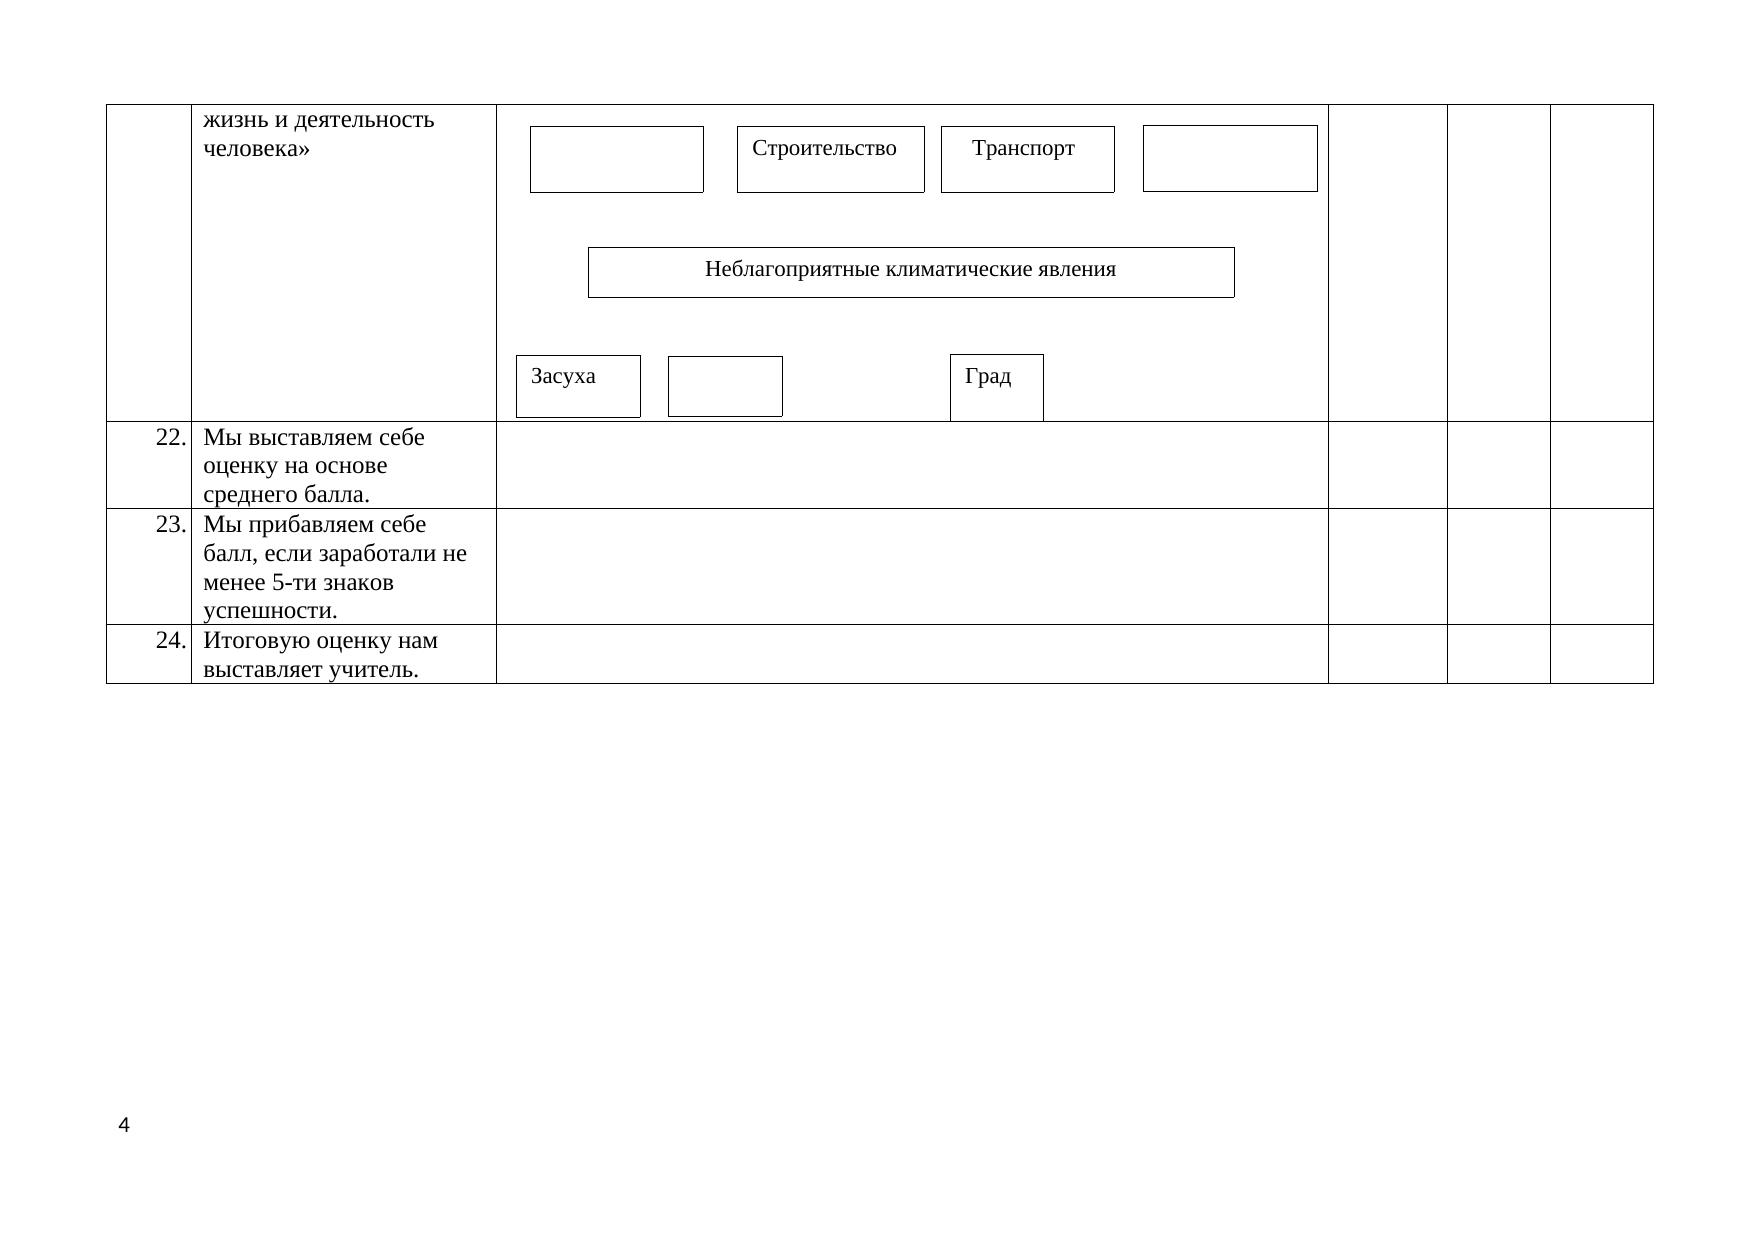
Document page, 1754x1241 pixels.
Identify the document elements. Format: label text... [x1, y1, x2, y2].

table_cell [1329, 625, 1447, 683]
table_cell Мы прибавляем себе балл, если заработали не менее 5-ти знаков успешности. [192, 509, 496, 624]
table_cell [107, 422, 191, 508]
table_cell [192, 105, 496, 421]
table_cell [497, 422, 1328, 508]
table_cell Итоговую оценку нам выставляет учитель. [192, 625, 496, 683]
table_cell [497, 105, 1328, 421]
table_cell [1448, 625, 1550, 683]
table_cell [497, 625, 1328, 683]
table_cell [1329, 422, 1447, 508]
table_cell [1448, 105, 1550, 421]
table_cell Мы выставляем себе оценку на основе среднего балла. [192, 422, 496, 508]
table_cell [107, 509, 191, 624]
table_cell [1329, 509, 1447, 624]
table_cell [107, 105, 191, 421]
table_cell [1551, 105, 1653, 421]
table_cell [497, 509, 1328, 624]
table_cell [1448, 509, 1550, 624]
table_cell [1551, 509, 1653, 624]
table_cell [1448, 422, 1550, 508]
table_cell [1551, 422, 1653, 508]
table_cell [1329, 105, 1447, 421]
table_cell [1551, 625, 1653, 683]
table_cell [107, 625, 191, 683]
